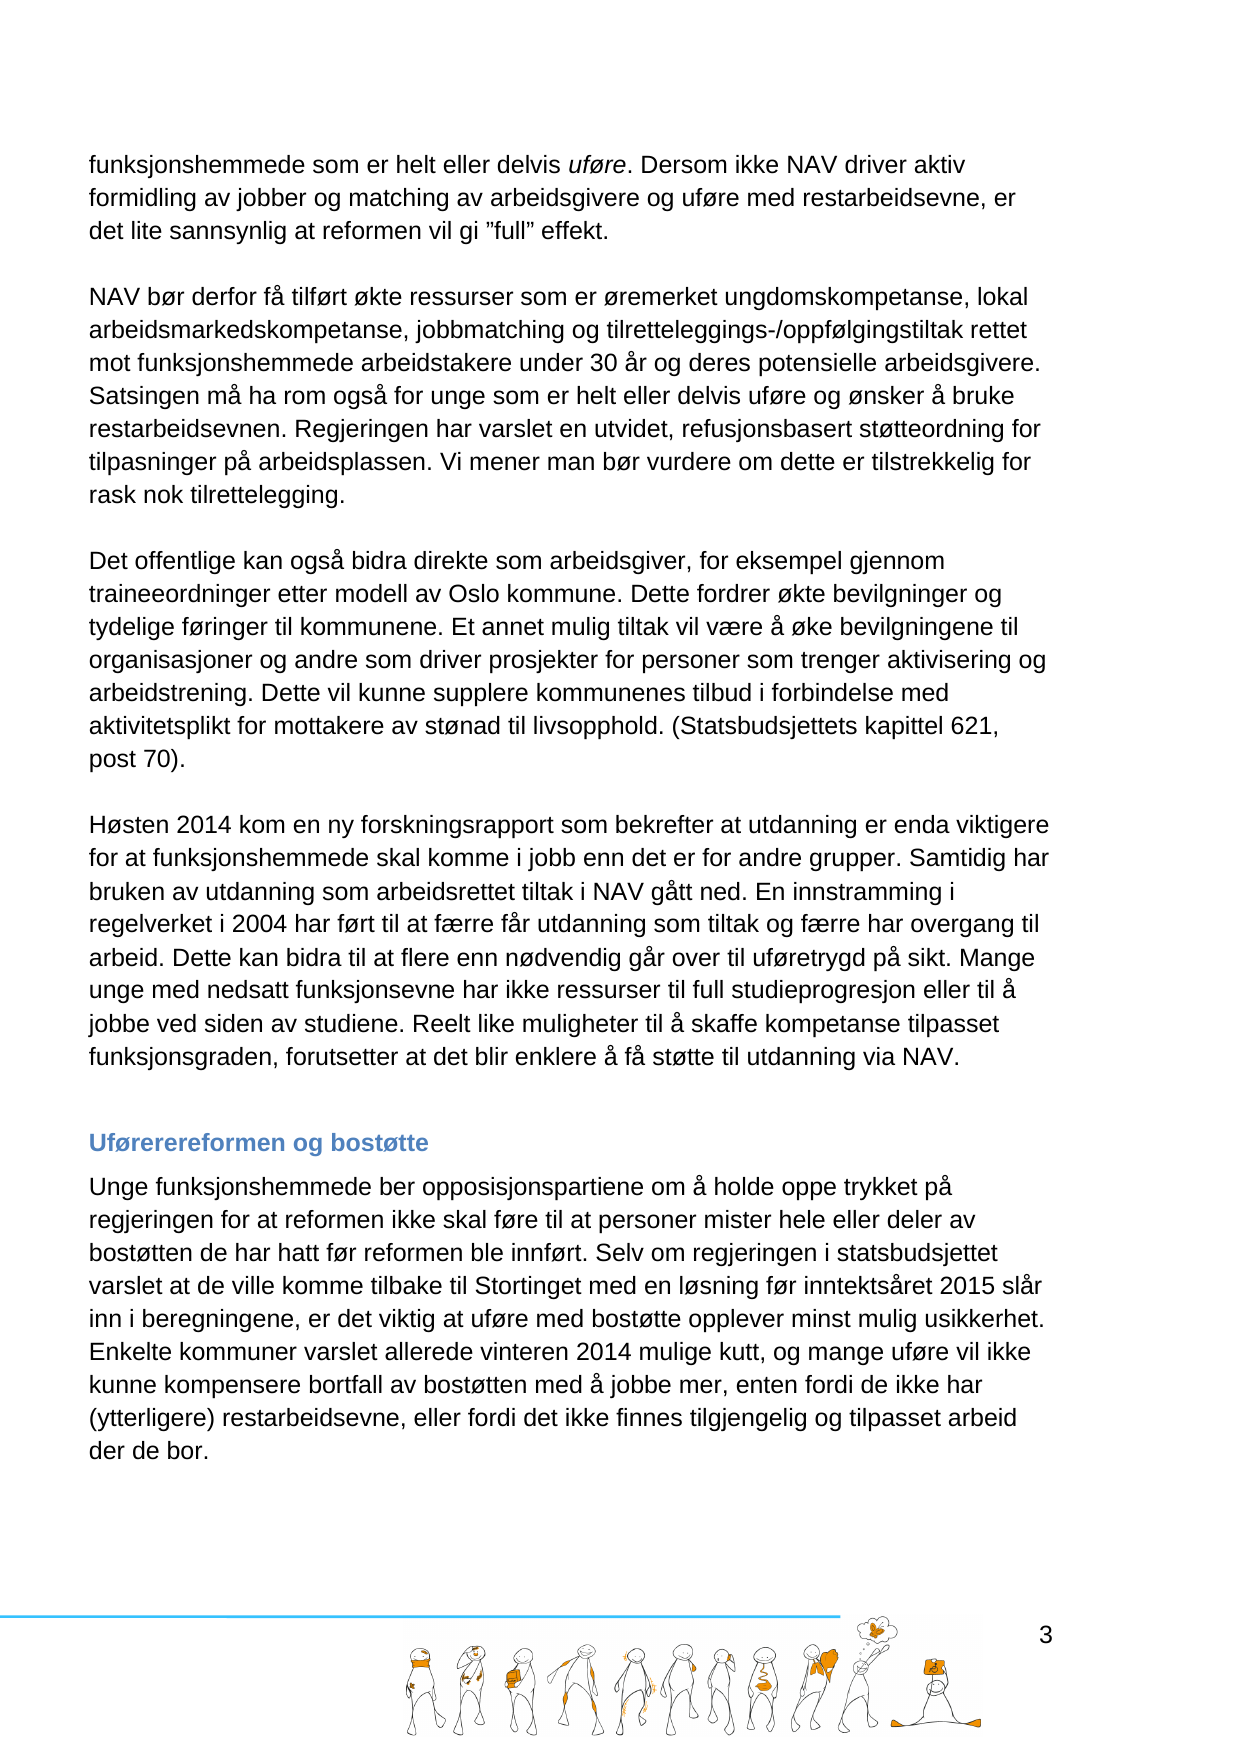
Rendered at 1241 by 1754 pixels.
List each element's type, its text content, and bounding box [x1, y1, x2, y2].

text Det offentlige kan også bidra direkte som arbeidsgiver, for eksempel gjennom traineeordninger etter modell av Oslo kommune. Dette fordrer økte bevilgninger og tydelige føringer til kommunene. Et annet mulig tiltak vil være å øke bevilgningene til organisasjoner og andre som driver prosjekter for personer som trenger aktivisering og arbeidstrening. Dette vil kunne supplere kommunenes tilbud i forbindelse med aktivitetsplikt for mottakere av stønad til livsopphold. (Statsbudsjettets kapittel 621, post 70). [89, 546, 1053, 773]
text Høsten 2014 kom en ny forskningsrapport som bekrefter at utdanning er enda viktigere for at funksjonshemmede skal komme i jobb enn det er for andre grupper. Samtidig har bruken av utdanning som arbeidsrettet tiltak i NAV gått ned. En innstramming i regelverket i 2004 har ført til at færre får utdanning som tiltak og færre har overgang til arbeid. Dette kan bidra til at flere enn nødvendig går over til uføretrygd på sikt. Mange unge med nedsatt funksjonsevne har ikke ressurser til full studieprogresjon eller til å jobbe ved siden av studiene. Reelt like muligheter til å skaffe kompetanse tilpasset funksjonsgraden, forutsetter at det blir enklere å få støtte til utdanning via NAV. [89, 810, 1053, 1070]
text NAV bør derfor få tilført økte ressurser som er øremerket ungdomskompetanse, lokal arbeidsmarkedskompetanse, jobbmatching og tilretteleggings-/oppfølgingstiltak rettet mot funksjonshemmede arbeidstakere under 30 år og deres potensielle arbeidsgivere. Satsingen må ha rom også for unge som er helt eller delvis uføre og ønsker å bruke restarbeidsevnen. Regjeringen har varslet en utvidet, refusjonsbasert støtteordning for tilpasninger på arbeidsplassen. Vi mener man bør vurdere om dette er tilstrekkelig for rask nok tilrettelegging. [89, 282, 1053, 509]
text Unge funksjonshemmede ber opposisjonspartiene om å holde oppe trykket på regjeringen for at reformen ikke skal føre til at personer mister hele eller deler av bostøtten de har hatt før reformen ble innført. Selv om regjeringen i statsbudsjettet varslet at de ville komme tilbake til Stortinget med en løsning før inntektsåret 2015 slår inn i beregningene, er det viktig at uføre med bostøtte opplever minst mulig usikkerhet. Enkelte kommuner varslet allerede vinteren 2014 mulige kutt, og mange uføre vil ikke kunne kompensere bortfall av bostøtten med å jobbe mer, enten fordi de ikke har (ytterligere) restarbeidsevne, eller fordi det ikke finnes tilgjengelig og tilpasset arbeid der de bor. [89, 1172, 1053, 1464]
subtitle Uførerereformen og bostøtte [89, 1128, 1053, 1157]
picture [402, 1614, 984, 1737]
text Selv om unge med nedsatt funksjonsevne generelt skal prioriteres i NAVs jobbformidling, ifølge signalene i Meld. St. 39 (2014–15), varsles det ikke økte ressurser til dette. Av meldingen framgår det også at NAV ikke ser for seg å få kapasitet til aktiv jobbformidling rettet mot funksjonshemmede som er helt eller delvis uføre. Dersom ikke NAV driver aktiv formidling av jobber og matching av arbeidsgivere og uføre med restarbeidsevne, er det lite sannsynlig at reformen vil gi ”full” effekt. [89, 150, 1053, 245]
